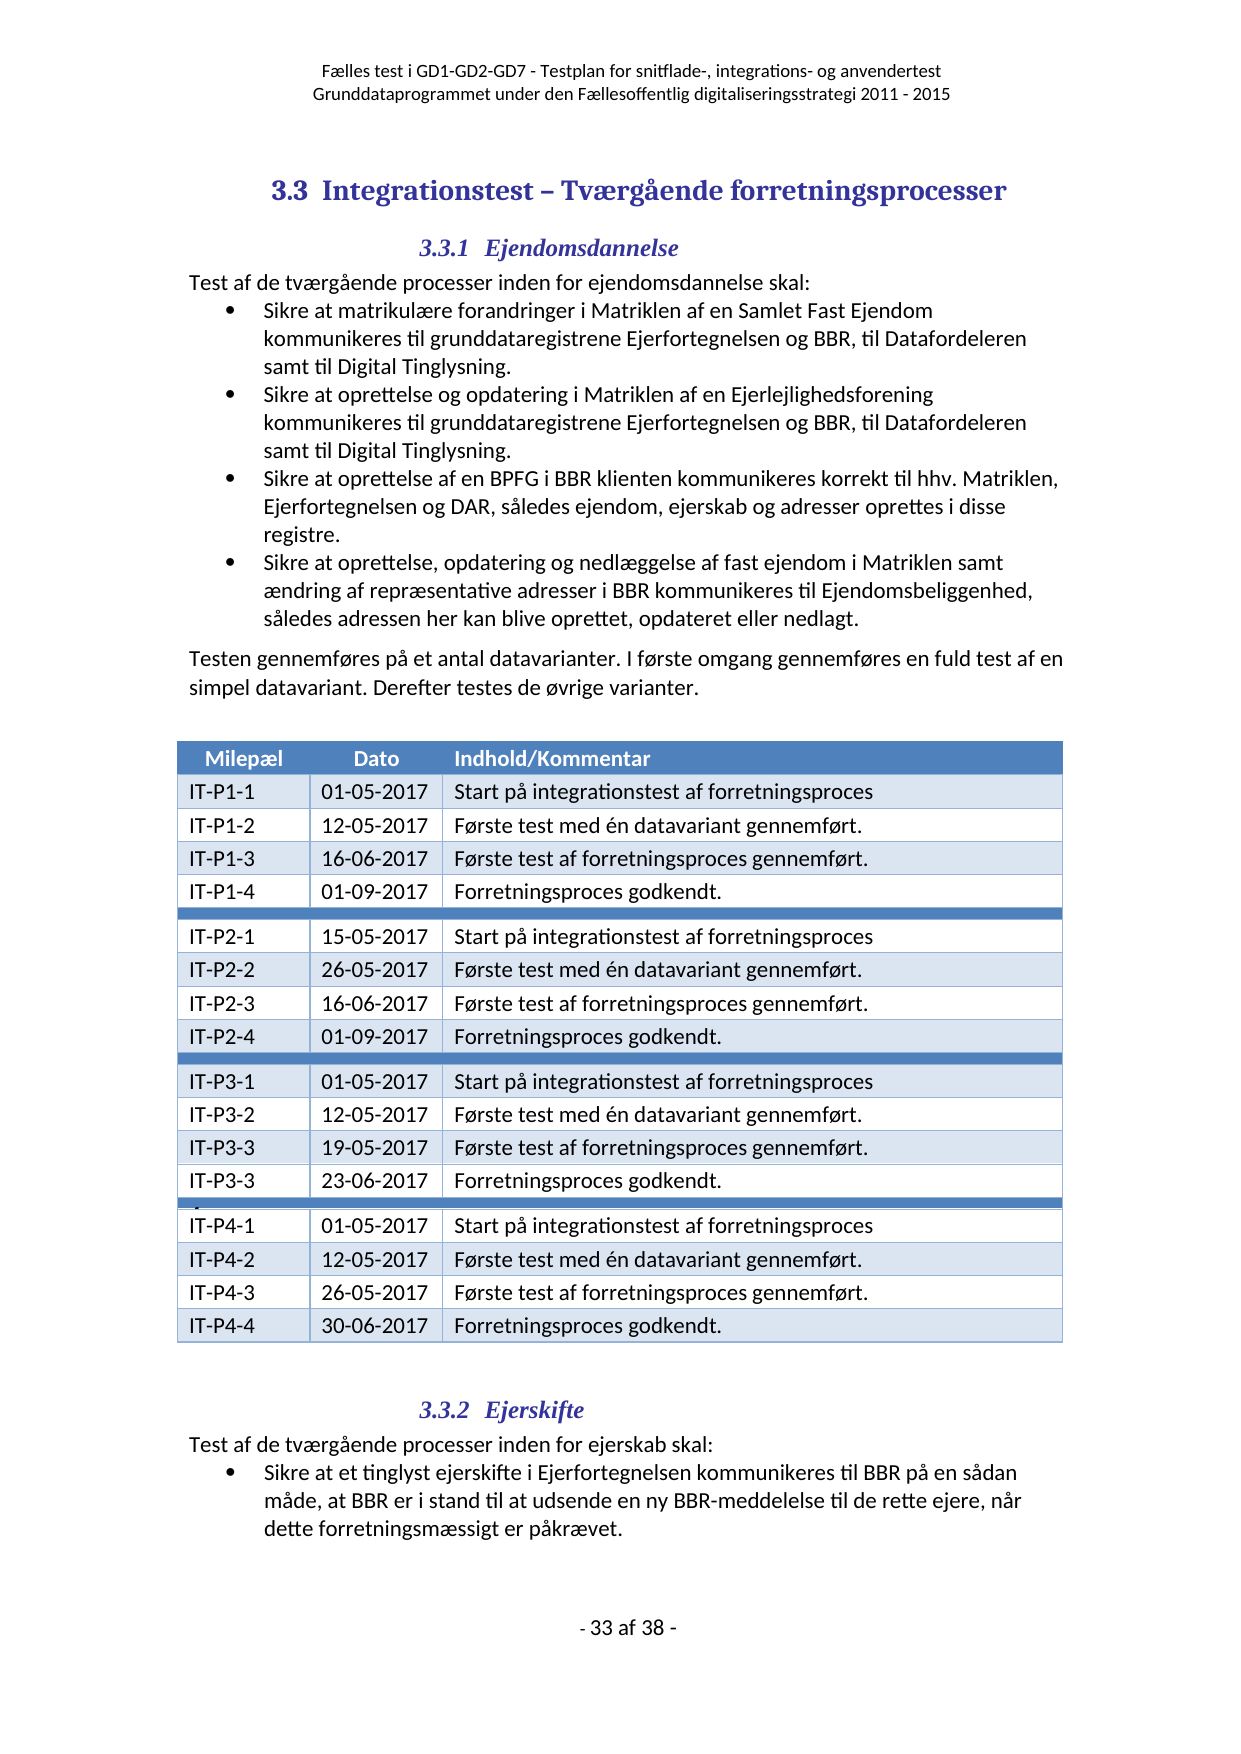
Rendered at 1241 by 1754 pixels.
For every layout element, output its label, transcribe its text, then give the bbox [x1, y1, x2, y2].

table_cell IT-P2-2 [178, 953, 309, 986]
table_cell Start på integrationstest af forretningsproces [443, 920, 1062, 952]
table_cell Første test med én datavariant gennemført. [443, 1098, 1062, 1130]
table_cell IT-P3-2 [178, 1098, 309, 1130]
table_cell 01-05-2017 [311, 775, 442, 808]
table_cell 16-06-2017 [311, 842, 442, 874]
table_cell [178, 908, 1062, 919]
table_cell Forretningsproces godkendt. [443, 1165, 1062, 1197]
table_cell 12-05-2017 [311, 809, 442, 841]
table_cell 12-05-2017 [311, 1243, 442, 1275]
table_cell IT-P2-1 [178, 920, 309, 952]
table_cell IT-P1-2 [178, 809, 309, 841]
list Sikre at et tinglyst ejerskifte i Ejerfortegnelsen kommunikeres til BBR på en sådan måde, at BBR er i stand til at udsende en ny BBR-meddelelse til de rette ejere, når dette forretningsmæssigt er påkrævet. [226, 1458, 1075, 1542]
subtitle Ejendomsdannelse [419, 233, 1075, 262]
table_cell Første test af forretningsproces gennemført. [443, 1276, 1062, 1308]
table_cell 01-09-2017 [311, 875, 442, 907]
table_cell Første test af forretningsproces gennemført. [443, 1131, 1062, 1163]
subtitle Ejerskifte [419, 1395, 1075, 1424]
table_header Indhold/Kommentar [443, 742, 1062, 774]
table_cell 23-06-2017 [311, 1165, 442, 1197]
text Test af de tværgående processer inden for ejerskab skal: [189, 1430, 1075, 1458]
table_cell 19-05-2017 [311, 1131, 442, 1163]
table_cell IT-P3-3 [178, 1165, 309, 1197]
table_cell IT-P4-4 [178, 1309, 309, 1341]
table_cell Første test med én datavariant gennemført. [443, 953, 1062, 986]
table_cell IT-P3-1 [178, 1065, 309, 1097]
table_cell 15-05-2017 [311, 920, 442, 952]
list Sikre at matrikulære forandringer i Matriklen af en Samlet Fast Ejendom kommunikeres til grunddataregistrene Ejerfortegnelsen og BBR, til Datafordeleren samt til Digital Tinglysning. [226, 296, 1075, 380]
list Sikre at oprettelse og opdatering i Matriklen af en Ejerlejlighedsforening kommunikeres til grunddataregistrene Ejerfortegnelsen og BBR, til Datafordeleren samt til Digital Tinglysning. [226, 380, 1075, 464]
table_cell Start på integrationstest af forretningsproces [443, 1065, 1062, 1097]
table_cell IT-P1-4 [178, 875, 309, 907]
table_cell IT-P3-3 [178, 1131, 309, 1163]
table_cell 26-05-2017 [311, 1276, 442, 1308]
table_cell 01-09-2017 [311, 1020, 442, 1052]
table_cell 26-05-2017 [311, 953, 442, 986]
table_cell IT-P4-2 [178, 1243, 309, 1275]
table_cell 12-05-2017 [311, 1098, 442, 1130]
table_cell Første test af forretningsproces gennemført. [443, 987, 1062, 1019]
table_cell IT-P1-3 [178, 842, 309, 874]
table_cell 30-06-2017 [311, 1309, 442, 1341]
table_cell IT-P2-4 [178, 1020, 309, 1052]
table_cell Forretningsproces godkendt. [443, 1309, 1062, 1341]
subtitle Integrationstest – Tværgående forretningsprocesser [272, 174, 1075, 208]
table_cell 01-05-2017 [311, 1065, 442, 1097]
table_cell 01-05-2017 [311, 1210, 442, 1242]
text Test af de tværgående processer inden for ejendomsdannelse skal: [189, 268, 1075, 296]
list Sikre at oprettelse, opdatering og nedlæggelse af fast ejendom i Matriklen samt ændring af repræsentative adresser i BBR kommunikeres til Ejendomsbeliggenhed, således adressen her kan blive oprettet, opdateret eller nedlagt. [226, 548, 1075, 632]
table_cell Forretningsproces godkendt. [443, 1020, 1062, 1052]
table_cell Første test af forretningsproces gennemført. [443, 842, 1062, 874]
table_cell IT-P2-3 [178, 987, 309, 1019]
list Sikre at oprettelse af en BPFG i BBR klienten kommunikeres korrekt til hhv. Matriklen, Ejerfortegnelsen og DAR, således ejendom, ejerskab og adresser oprettes i disse registre. [226, 464, 1075, 548]
table_cell Første test med én datavariant gennemført. [443, 1243, 1062, 1275]
table_cell 16-06-2017 [311, 987, 442, 1019]
table_cell [178, 1053, 1062, 1064]
table_header Dato [311, 742, 442, 774]
table_header Milepæl [178, 742, 309, 774]
table_cell IT-P4-3 [178, 1276, 309, 1308]
text Testen gennemføres på et antal datavarianter. I første omgang gennemføres en fuld test af en simpel datavariant. Derefter testes de øvrige varianter. [189, 644, 1075, 701]
table_cell Start på integrationstest af forretningsproces [443, 1210, 1062, 1242]
table_cell IT-P4-1 [178, 1210, 309, 1242]
table_cell Forretningsproces godkendt. [443, 875, 1062, 907]
table_cell Første test med én datavariant gennemført. [443, 809, 1062, 841]
table_cell IT-P1-1 [178, 775, 309, 808]
table_cell Start på integrationstest af forretningsproces [443, 775, 1062, 808]
